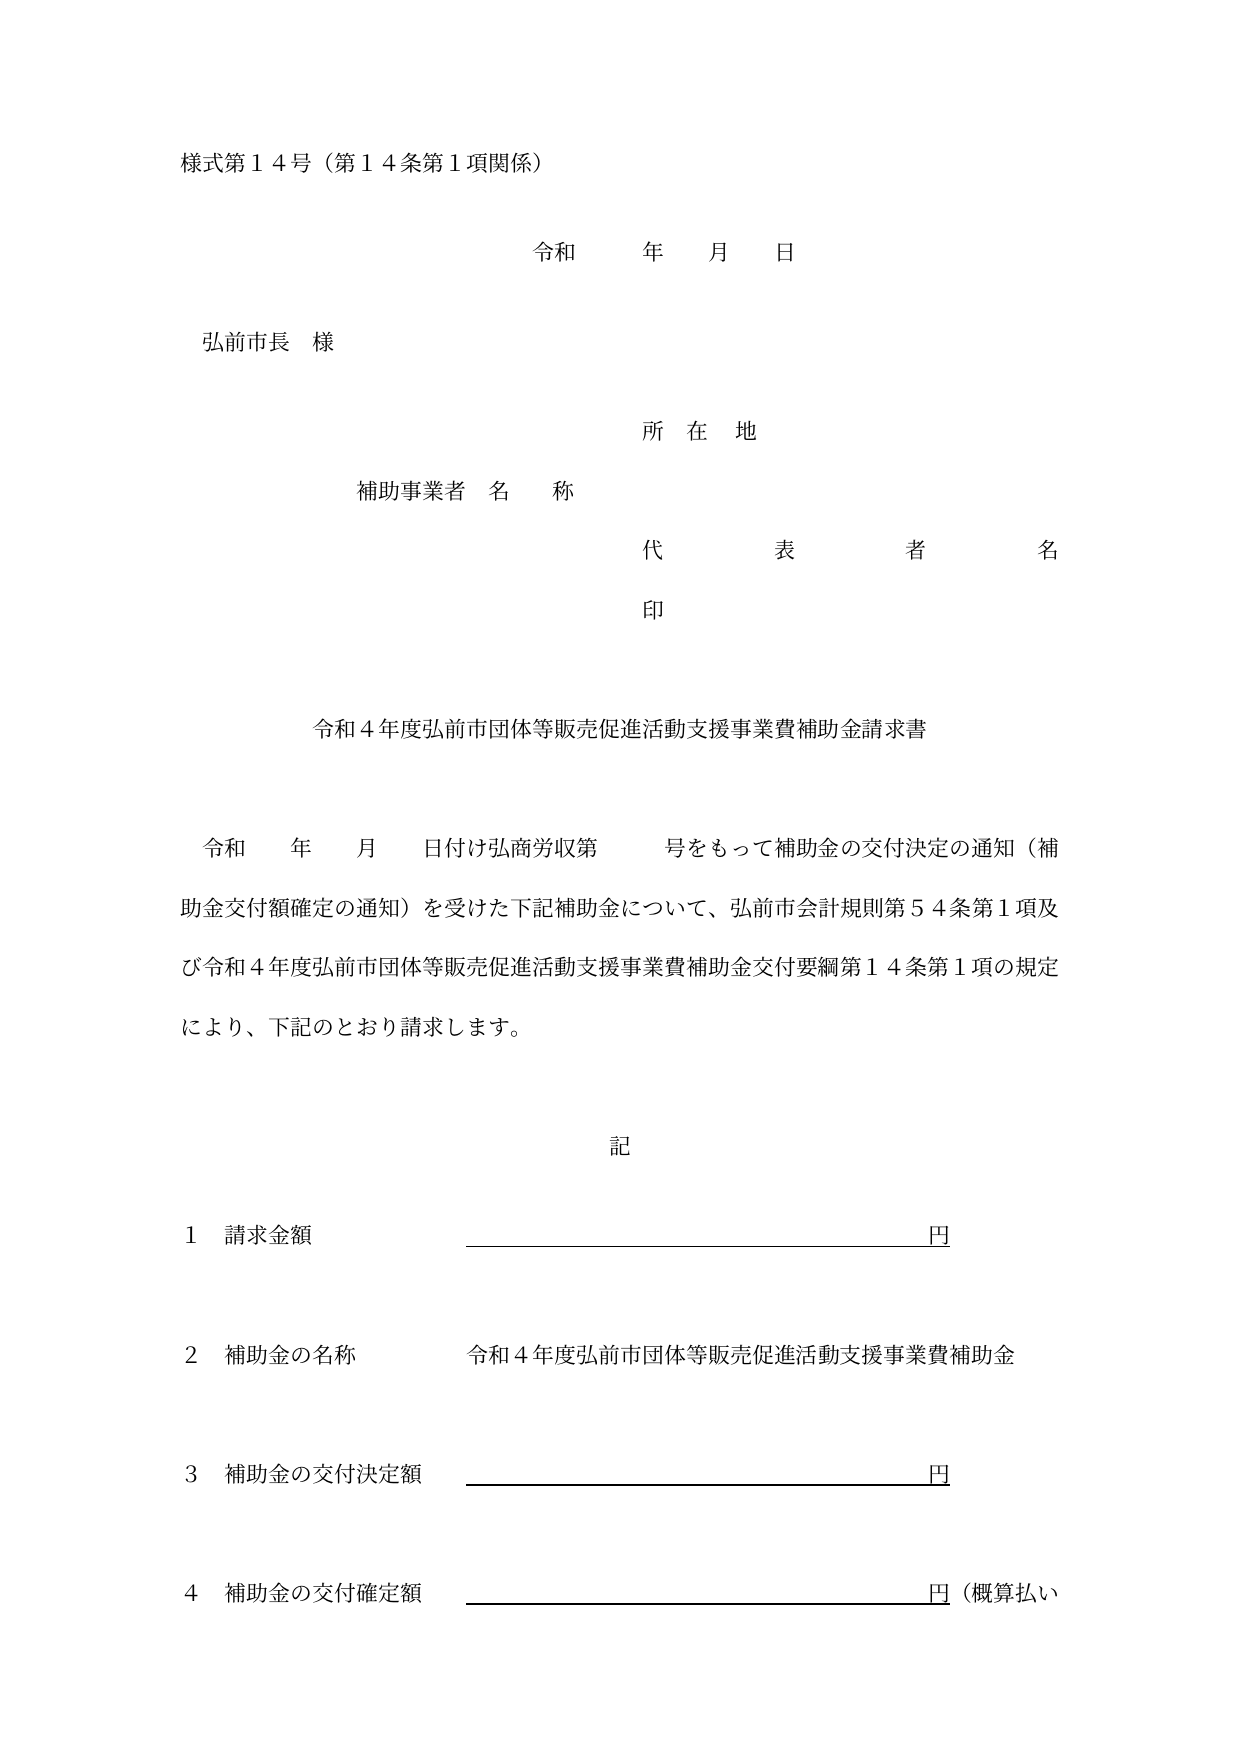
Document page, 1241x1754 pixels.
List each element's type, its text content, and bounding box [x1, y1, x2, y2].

text 所在地 [631, 400, 1060, 460]
text ２ 補助金の名称 令和４年度弘前市団体等販売促進活動支援事業費補助金 [181, 1324, 1060, 1383]
text 補助事業者 名称 [181, 460, 1060, 519]
text １ 請求金額 円 [181, 1205, 1060, 1264]
text 令和 年 月 日付け弘商労収第 号をもって補助金の交付決定の通知（補助金交付額確定の通知）を受けた下記補助金について、弘前市会計規則第５４条第１項及び令和４年度弘前市団体等販売促進活動支援事業費補助金交付要綱第１４条第１項の規定により、下記のとおり請求します。 [181, 817, 1060, 1056]
text ３ 補助金の交付決定額 円 [181, 1443, 1060, 1503]
text 令和 年 月 日 [181, 222, 1060, 281]
text 記 [181, 1115, 1060, 1175]
text 代表者名 印 [631, 519, 1060, 639]
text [181, 1562, 1060, 1622]
text 弘前市長 様 [181, 311, 1060, 371]
text 様式第１４号（第１４条第１項関係） [181, 132, 1060, 192]
text 令和４年度弘前市団体等販売促進活動支援事業費補助金請求書 [181, 698, 1060, 758]
